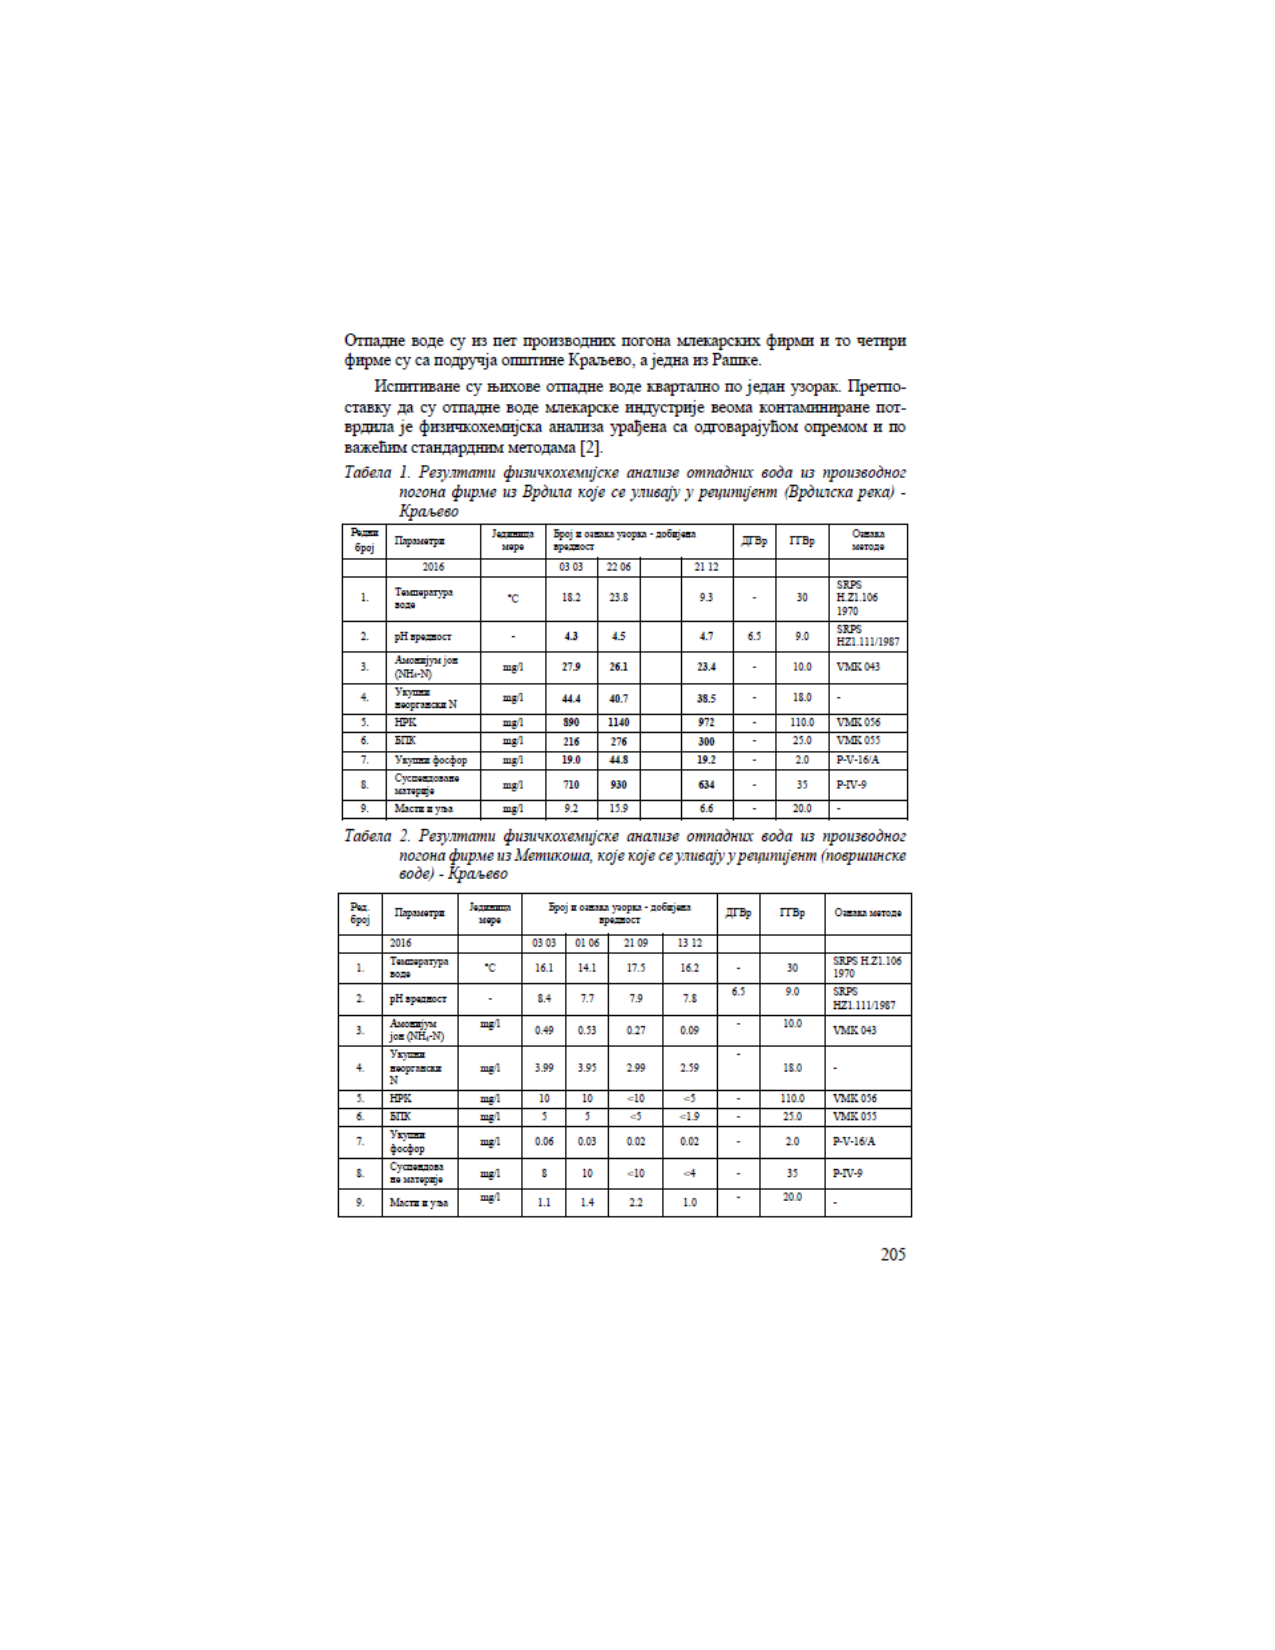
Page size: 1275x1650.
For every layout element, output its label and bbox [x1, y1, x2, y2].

picture [177, 224, 1072, 1337]
